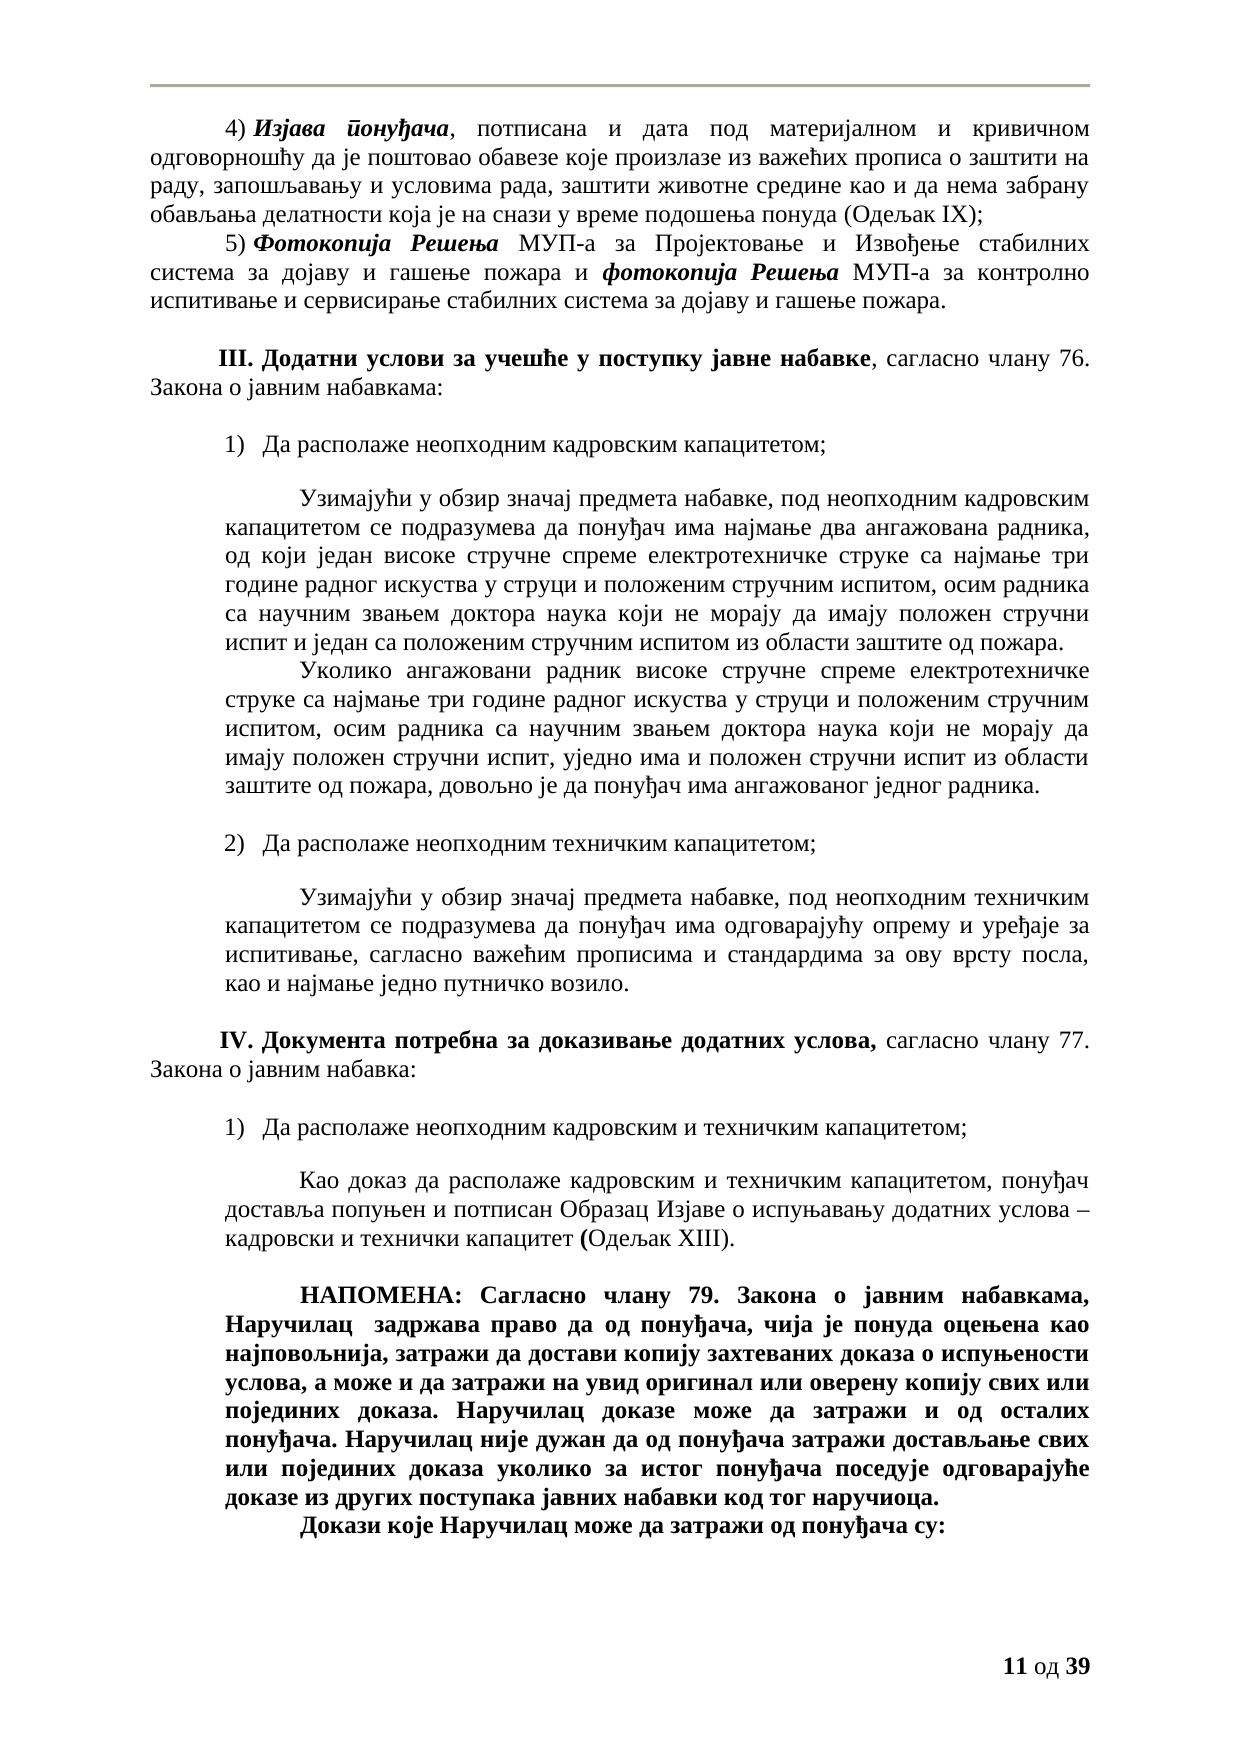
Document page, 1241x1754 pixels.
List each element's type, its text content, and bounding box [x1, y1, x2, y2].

list Да располаже неопходним техничким капацитетом; [224, 828, 1090, 857]
list Да располаже неопходним кадровским капацитетом; [224, 429, 1090, 458]
list Додатни услови за учешће у поступку јавне набавке, сагласно члану 76. Закона о јавним набавкама: [150, 343, 1090, 400]
text Докази које Наручилац може да затражи од понуђача су: [225, 1511, 1090, 1539]
text Узимајући у обзир значај предмета набавке, под неопходним техничким капацитетом се подразумева да понуђач има одговарајућу опрему и уређаје за испитивање, сагласно важећим прописима и стандардима за ову врсту посла, као и најмање једно путничко возило. [225, 882, 1090, 997]
list Документа потребна за доказивање додатних услова, сагласно члану 77. Закона о јавним набавка: [150, 1026, 1090, 1083]
text НАПОМЕНА: Сагласно члану 79. Закона о јавним набавкама, Наручилац задржава право да од понуђача, чија је понуда оцењена као најповољнија, затражи да достави копију захтеваних доказа о испуњености услова, а може и да затражи на увид оригинал или оверену копију свих или појединих доказа. Наручилац доказе може да затражи и од осталих понуђача. Наручилац није дужан да од понуђача затражи достављање свих или појединих доказа уколико за истог понуђача поседује одговарајуће доказе из других поступака јавних набавки код тог наручиоца. [225, 1281, 1090, 1511]
list Да располаже неопходним кадровским и техничким капацитетом; [224, 1112, 1090, 1141]
text Уколико ангажовани радник високе стручне спреме електротехничке струке са најмање три године радног искуства у струци и положеним стручним испитом, осим радника са научним звањем доктора наука који не морају да имају положен стручни испит, уједно има и положен стручни испит из области заштите од пожара, довољно је да понуђач има ангажованог једног радника. [225, 655, 1090, 799]
text Узимајући у обзир значај предмета набавке, под неопходним кадровским капацитетом се подразумева да понуђач има најмање два ангажована радника, од који један високе стручне спреме електротехничке струке са најмање три године радног искуства у струци и положеним стручним испитом, осим радника са научним звањем доктора наука који не морају да имају положен стручни испит и један са положеним стручним испитом из области заштите од пожара. [225, 483, 1090, 655]
list Фотокопија Решења МУП-а за Пројектовање и Извођење стабилних система за дојаву и гашење пожара и фотокопија Решења МУП-а за контролно испитивање и сервисирање стабилних система за дојаву и гашење пожара. [150, 228, 1090, 314]
list Изјава понуђача, потписана и дата под материјалном и кривичном одговорношћу да је поштовао обавезе које произлазе из важећих прописа о заштити на раду, запошљавању и условима рада, заштити животне средине као и да нема забрану обављања делатности која је на снази у време подошења понуда (Одељак IX); [150, 113, 1090, 228]
text Као доказ да располаже кадровским и техничким капацитетом, понуђач доставља попуњен и потписан Образац Изјаве о испуњавању додатних услова – кадровски и технички капацитет (Одељак XIII). [225, 1166, 1090, 1252]
